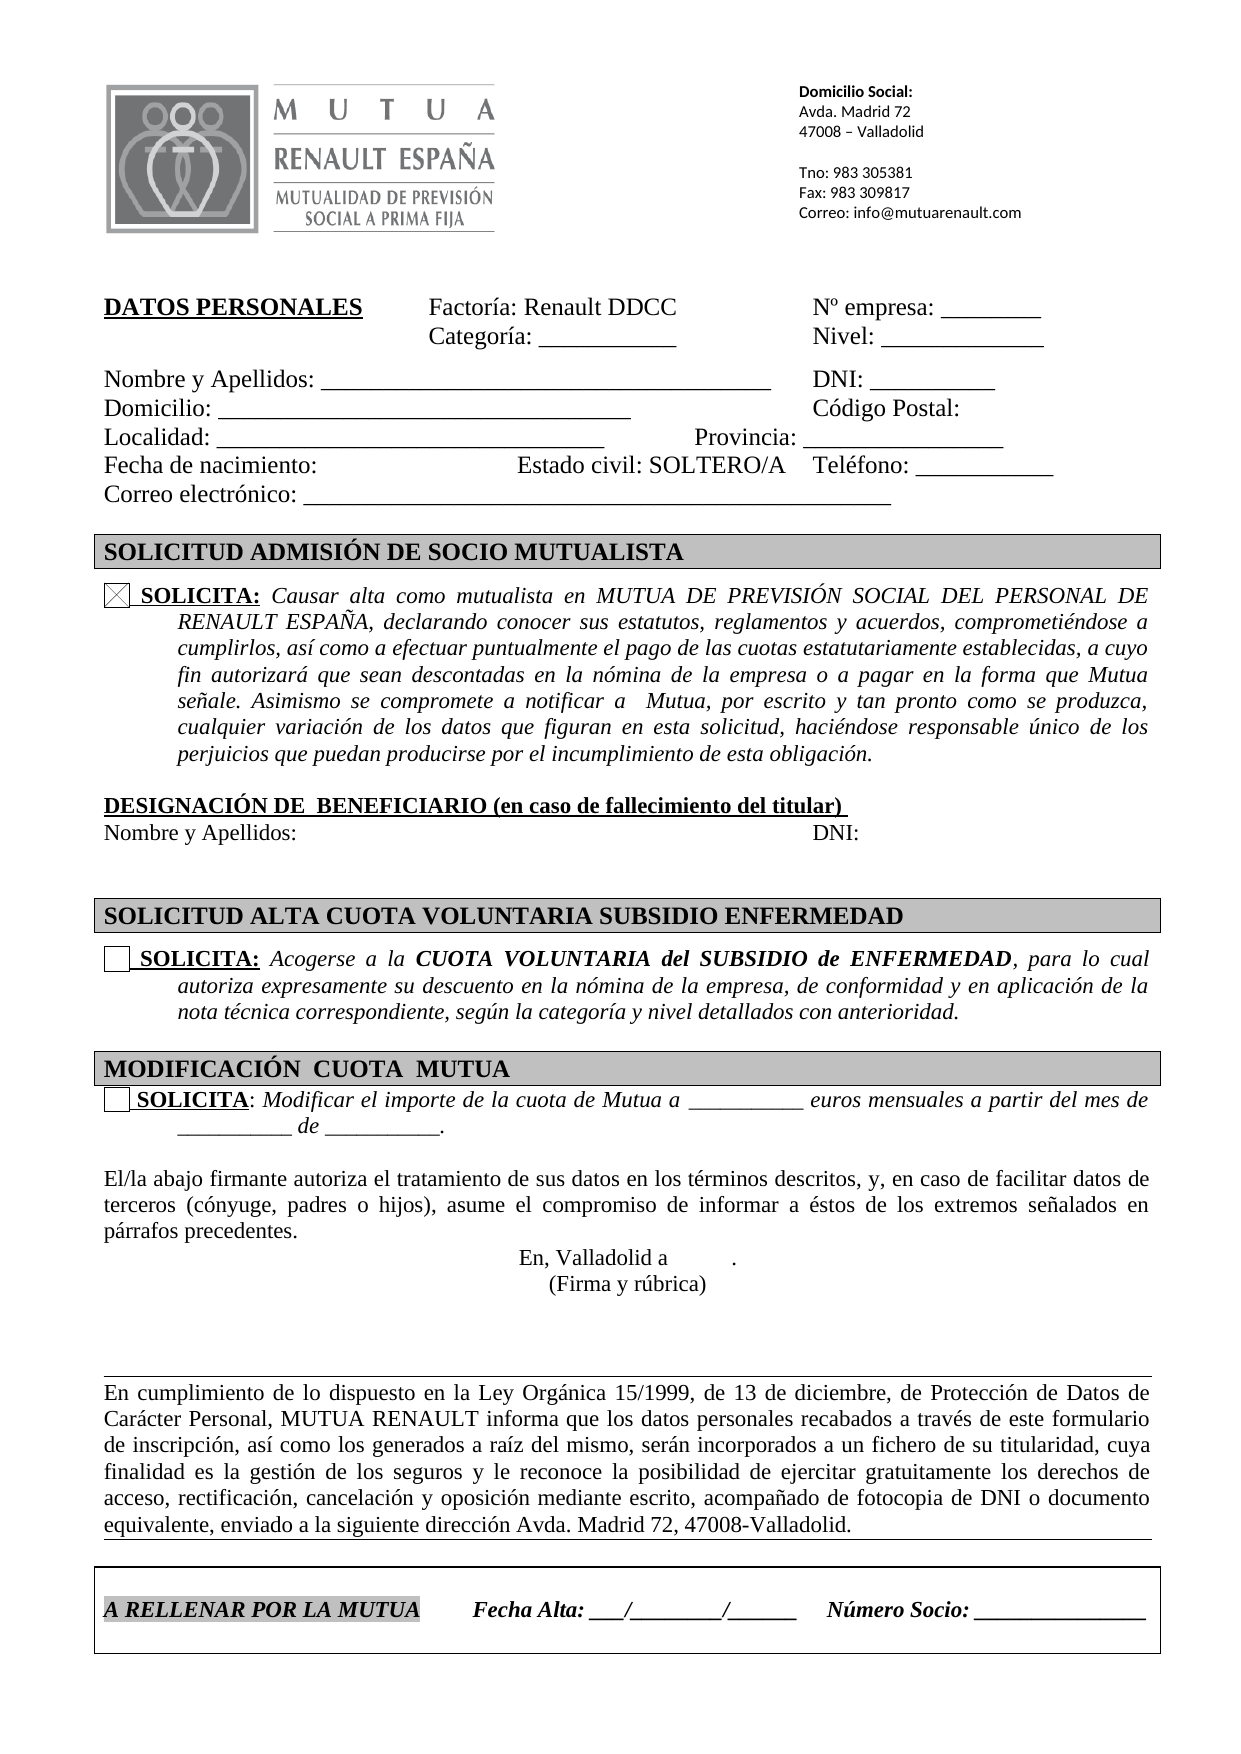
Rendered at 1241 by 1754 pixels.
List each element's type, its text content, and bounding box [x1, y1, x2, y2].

text El/la abajo firmante autoriza el tratamiento de sus datos en los términos descritos, y, en caso de facilitar datos de terceros (cónyuge, padres o hijos), asume el compromiso de informar a éstos de los extremos señalados en párrafos precedentes. [103, 1138, 1152, 1244]
subtitle MODIFICACIÓN CUOTA MUTUA [95, 1052, 1160, 1085]
text En, Valladolid a . [103, 1244, 1152, 1270]
text SOLICITA: Modificar el importe de la cuota de Mutua a ___________ euros mensuales a partir del mes de ___________ de ___________. [103, 1086, 1152, 1138]
subtitle Domicilio: _________________________________ Código Postal: [103, 393, 1152, 422]
subtitle Categoría: ___________ Nivel: _____________ [103, 321, 1152, 350]
subtitle A RELLENAR POR LA MUTUA Fecha Alta: ___/________/______ Número Socio: _______________ [420, 1596, 1152, 1622]
subtitle Localidad: _______________________________ Provincia: ________________ [103, 422, 1152, 450]
text (Firma y rúbrica) [103, 1270, 1152, 1297]
text SOLICITA: Causar alta como mutualista en MUTUA DE PREVISIÓN SOCIAL DEL PERSONAL DE RENAULT ESPAÑA, declarando conocer sus estatutos, reglamentos y acuerdos, comprometiéndose a cumplirlos, así como a efectuar puntualmente el pago de las cuotas estatutariamente establecidas, a cuyo fin autorizará que sean descontadas en la nómina de la empresa o a pagar en la forma que Mutua señale. Asimismo se compromete a notificar a Mutua, por escrito y tan pronto como se produzca, cualquier variación de los datos que figuran en esta solicitud, haciéndose responsable único de los perjuicios que puedan producirse por el incumplimiento de esta obligación. [103, 582, 1152, 766]
text En cumplimiento de lo dispuesto en la Ley Orgánica 15/1999, de 13 de diciembre, de Protección de Datos de Carácter Personal, MUTUA RENAULT informa que los datos personales recabados a través de este formulario de inscripción, así como los generados a raíz del mismo, serán incorporados a un fichero de su titularidad, cuya finalidad es la gestión de los seguros y le reconoce la posibilidad de ejercitar gratuitamente los derechos de acceso, rectificación, cancelación y oposición mediante escrito, acompañado de fotocopia de DNI o documento equivalente, enviado a la siguiente dirección Avda. Madrid 72, 47008-Valladolid. [103, 1377, 1152, 1540]
subtitle SOLICITUD ADMISIÓN DE SOCIO MUTUALISTA [95, 535, 1160, 568]
text Correo electrónico: _______________________________________________ [103, 479, 1152, 508]
picture [98, 71, 503, 241]
subtitle SOLICITUD ALTA CUOTA VOLUNTARIA SUBSIDIO ENFERMEDAD [95, 899, 1160, 932]
subtitle Fecha de nacimiento: Estado civil: Teléfono: ___________ [103, 450, 1152, 479]
text SOLICITA: Acogerse a la CUOTA VOLUNTARIA del SUBSIDIO de ENFERMEDAD, para lo cual autoriza expresamente su descuento en la nómina de la empresa, de conformidad y en aplicación de la nota técnica correspondiente, según la categoría y nivel detallados con anterioridad. [103, 945, 1152, 1024]
subtitle DESIGNACIÓN DE BENEFICIARIO (en caso de fallecimiento del titular) [103, 792, 1152, 819]
subtitle Nombre y Apellidos: ____________________________________ DNI: __________ [103, 364, 1152, 393]
subtitle DATOS PERSONALES Factoría: Nº empresa: ________ [103, 292, 1152, 321]
subtitle Nombre y Apellidos: DNI: [103, 819, 1152, 845]
